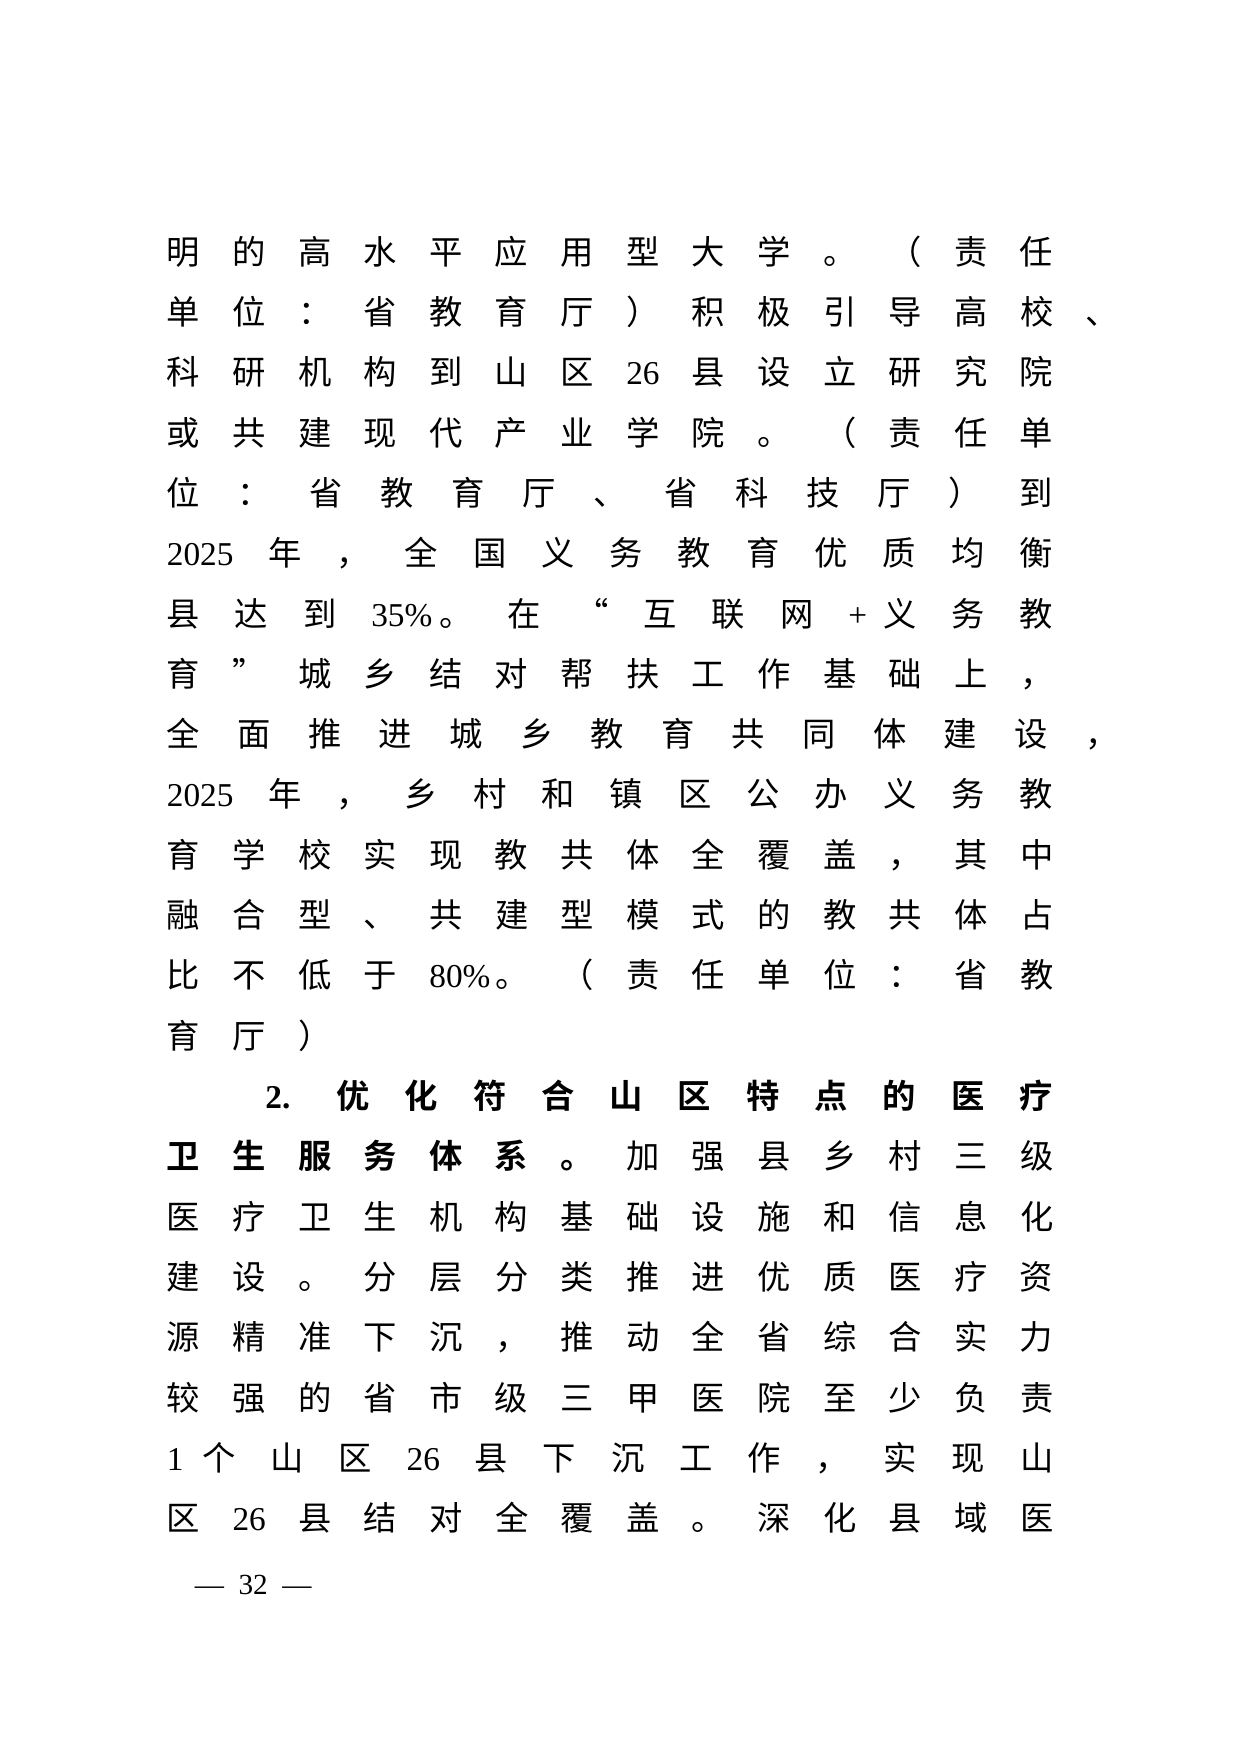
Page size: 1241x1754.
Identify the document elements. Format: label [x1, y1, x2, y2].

text [167, 219, 1085, 1064]
text [167, 1064, 1085, 1546]
